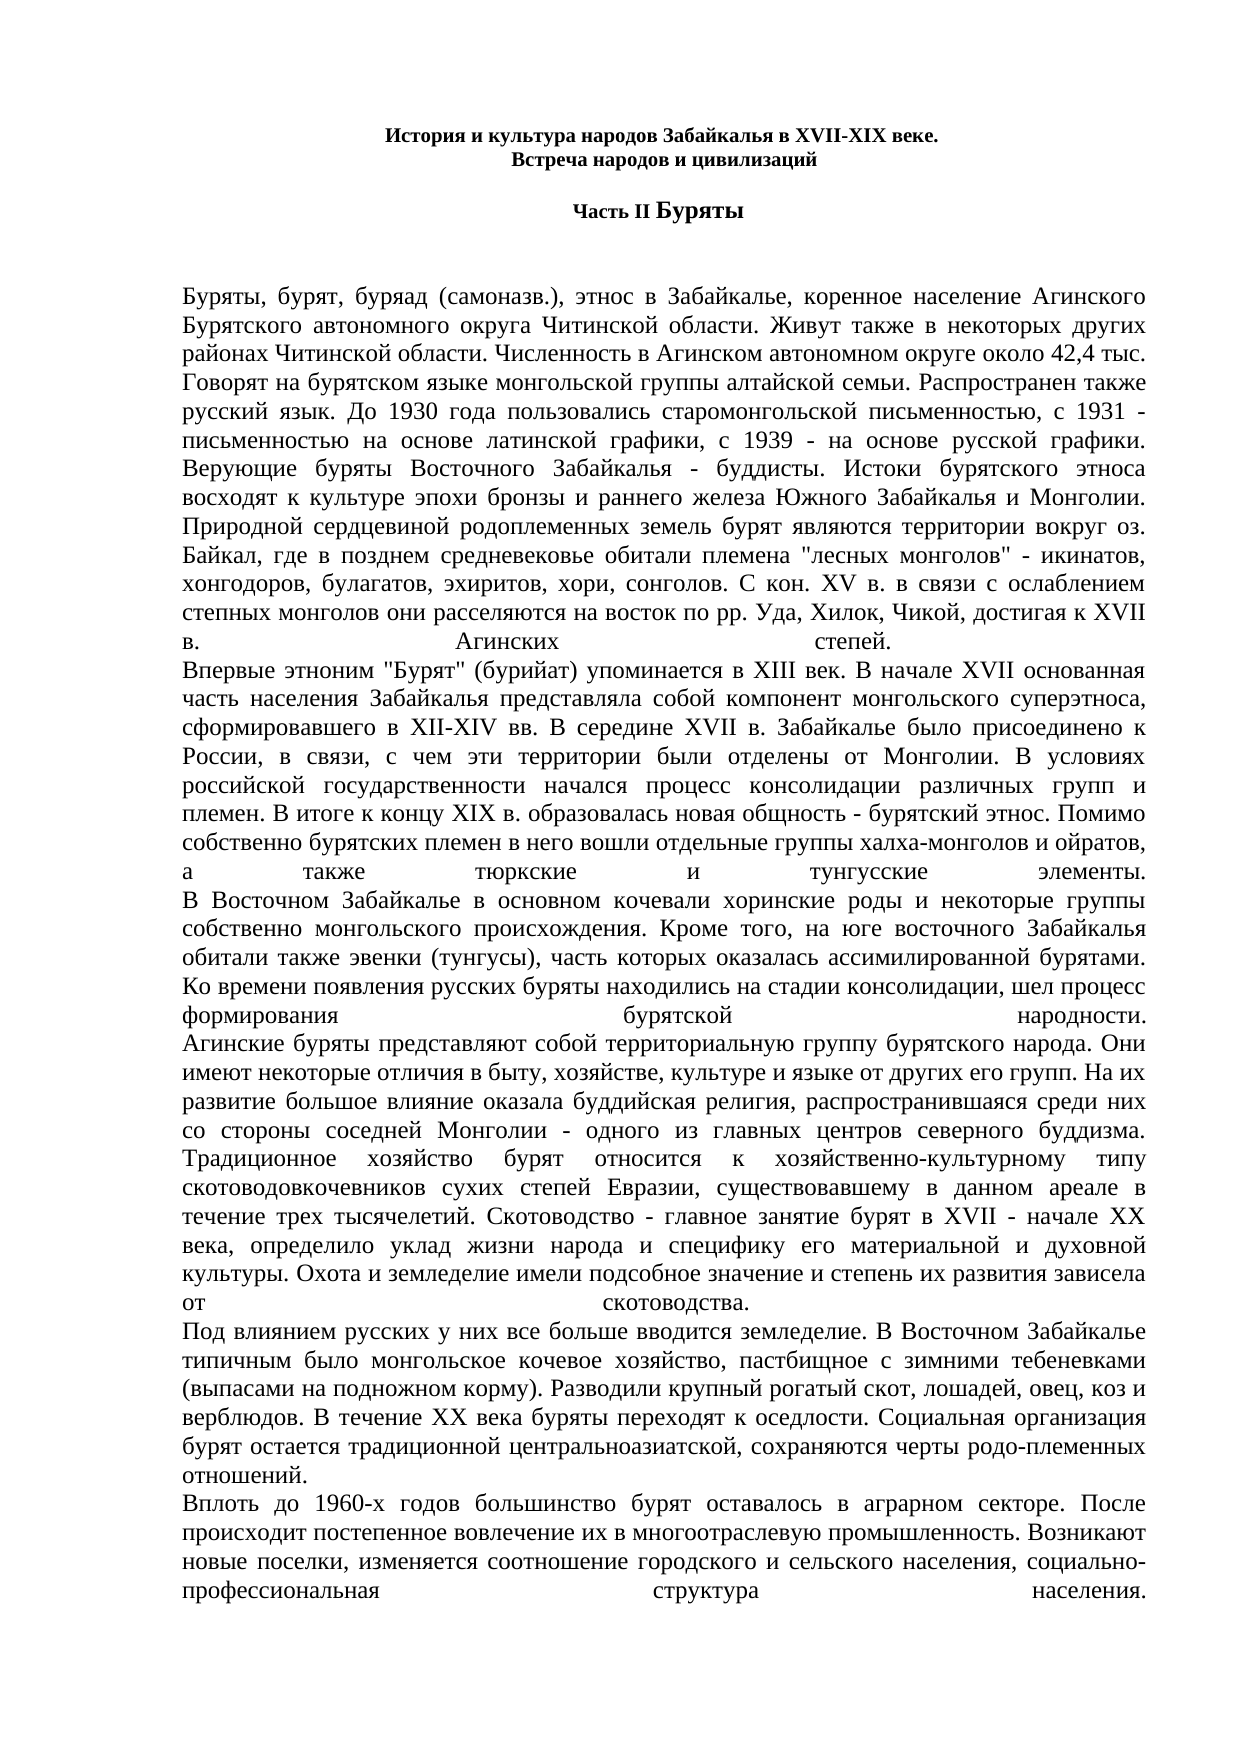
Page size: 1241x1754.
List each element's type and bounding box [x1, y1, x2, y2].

table_header [177, 118, 1152, 1608]
